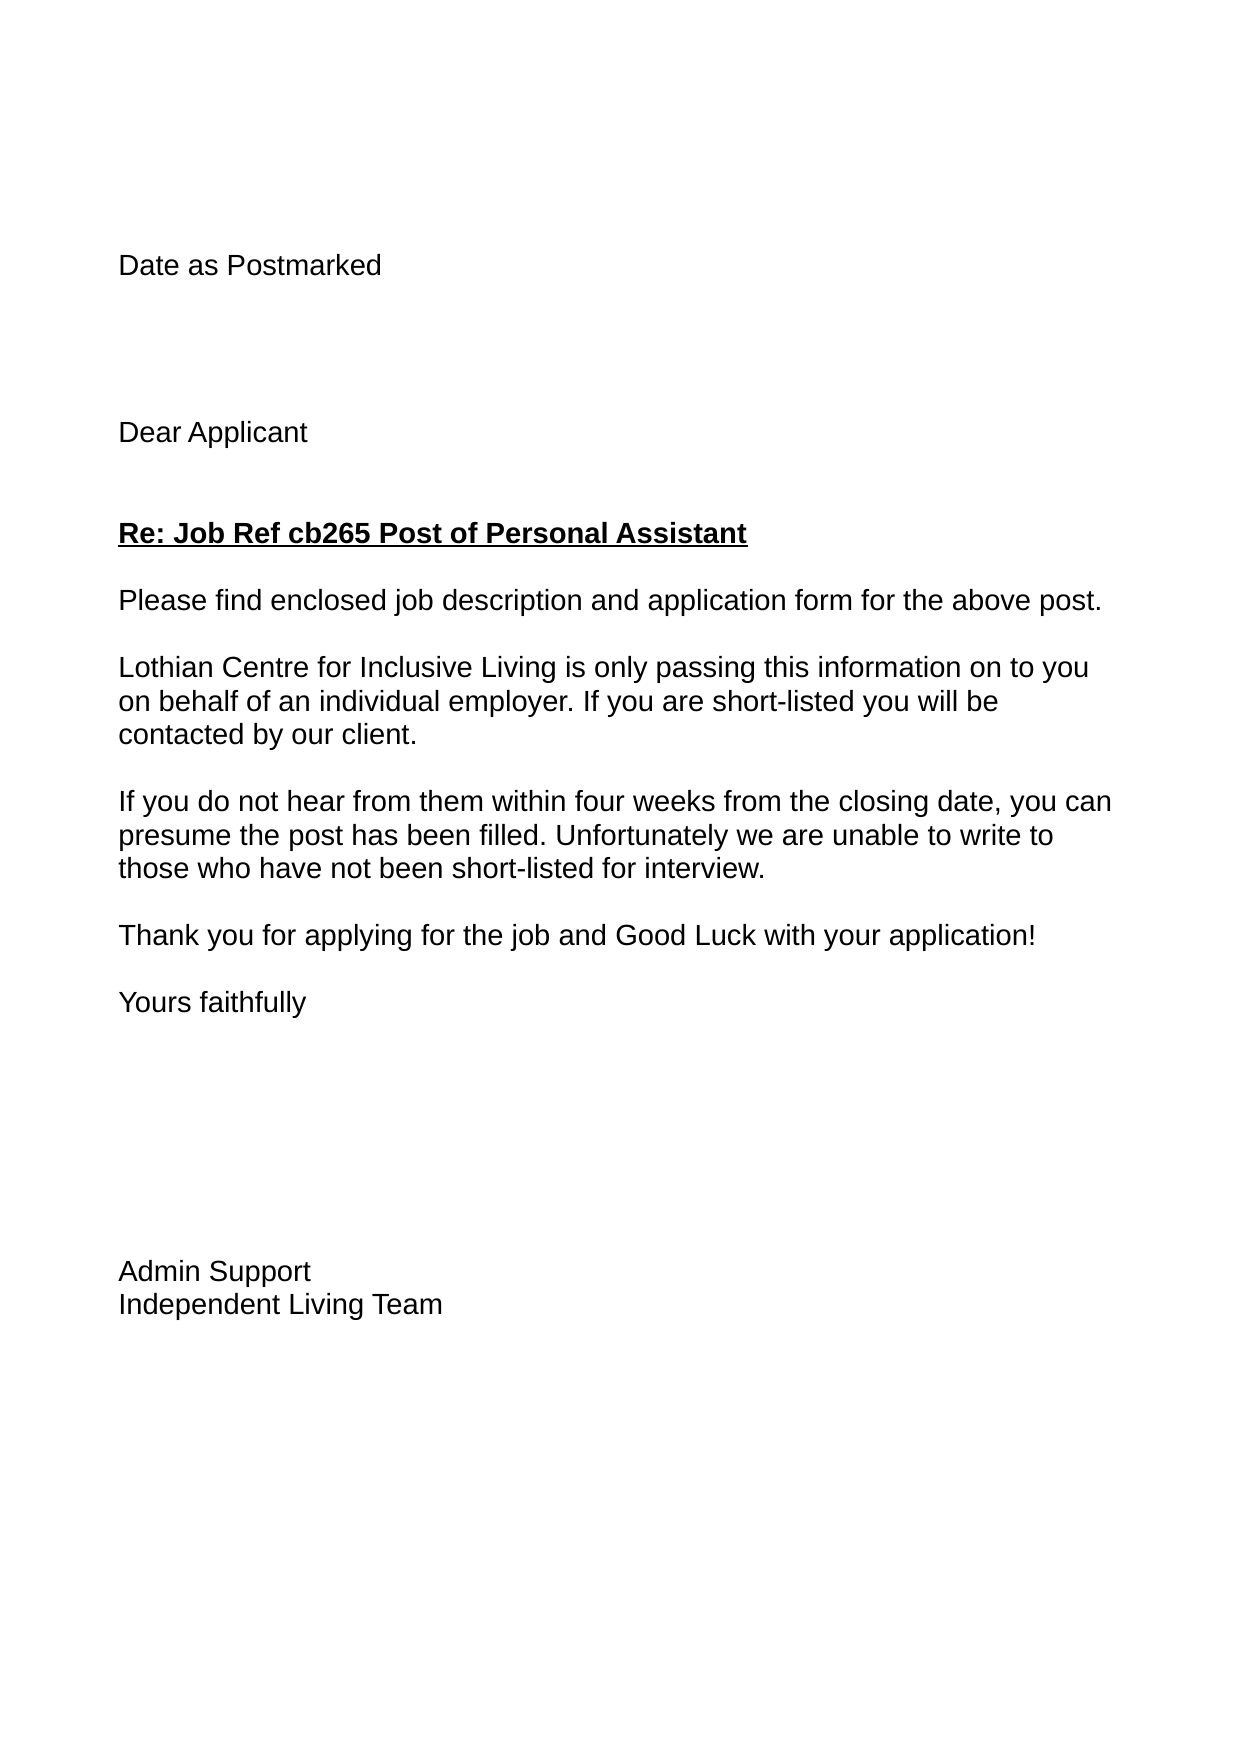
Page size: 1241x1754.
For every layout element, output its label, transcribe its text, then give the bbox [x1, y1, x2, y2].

subtitle Re: Job Ref cb265 Post of Personal Assistant [118, 516, 1122, 549]
text Dear Applicant [118, 415, 1122, 449]
text Independent Living Team [118, 1287, 1122, 1321]
text If you do not hear from them within four weeks from the closing date, you can presume the post has been filled. Unfortunately we are unable to write to those who have not been short-listed for interview. [118, 784, 1122, 885]
text Please find enclosed job description and application form for the above post. [118, 583, 1122, 616]
text Lothian Centre for Inclusive Living is only passing this information on to you on behalf of an individual employer. If you are short-listed you will be contacted by our client. [118, 650, 1122, 751]
text Date as Postmarked [118, 247, 1122, 281]
subtitle Admin Support [118, 1254, 1122, 1287]
text Thank you for applying for the job and Good Luck with your application! [118, 918, 1122, 952]
text Yours faithfully [118, 985, 1122, 1019]
